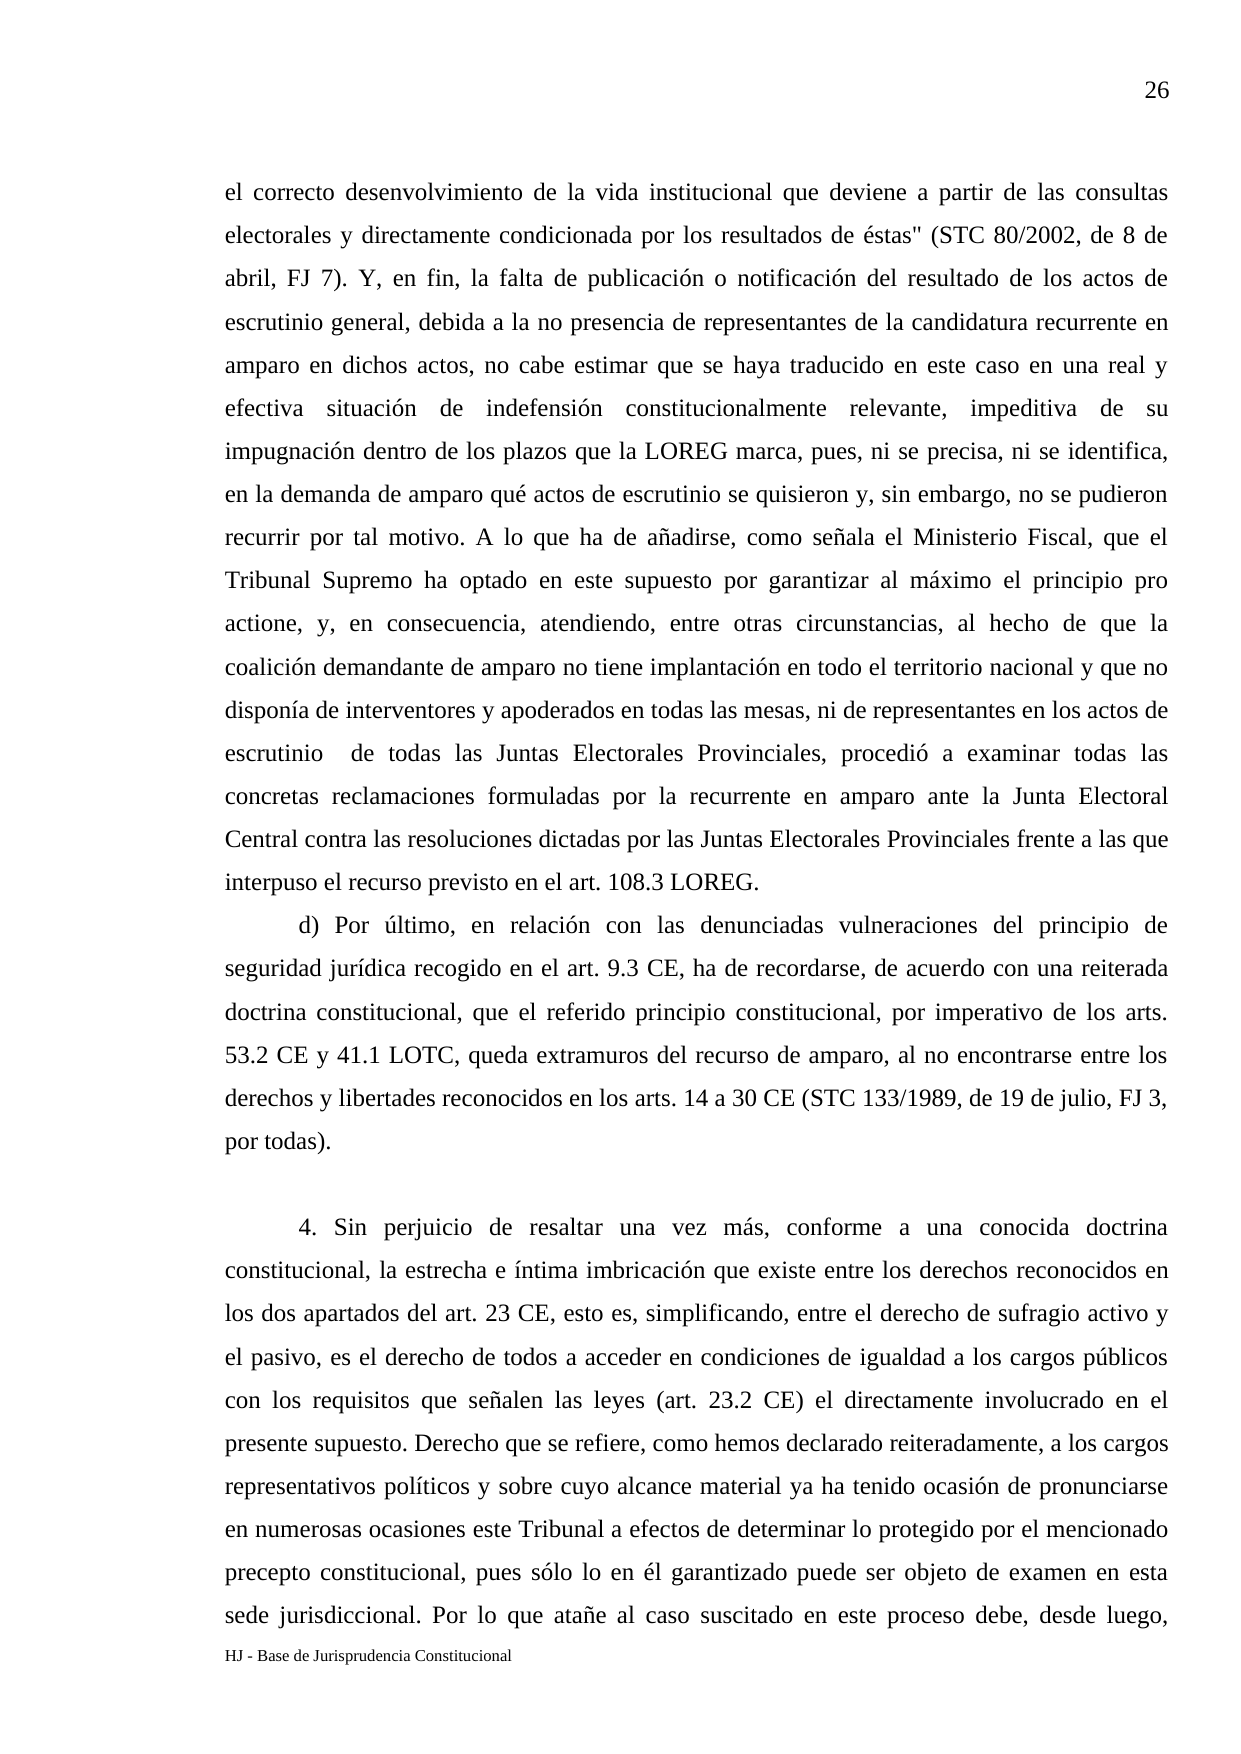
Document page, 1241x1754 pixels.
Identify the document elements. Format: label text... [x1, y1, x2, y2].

text d) Por último, en relación con las denunciadas vulneraciones del principio de seguridad jurídica recogido en el art. 9.3 CE, ha de recordarse, de acuerdo con una reiterada doctrina constitucional, que el referido principio constitucional, por imperativo de los arts. 53.2 CE y 41.1 LOTC, queda extramuros del recurso de amparo, al no encontrarse entre los derechos y libertades reconocidos en los arts. 14 a 30 CE (STC 133/1989, de 19 de julio, FJ 3, por todas). [224, 910, 1169, 1155]
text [224, 1212, 1169, 1629]
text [224, 177, 1169, 896]
